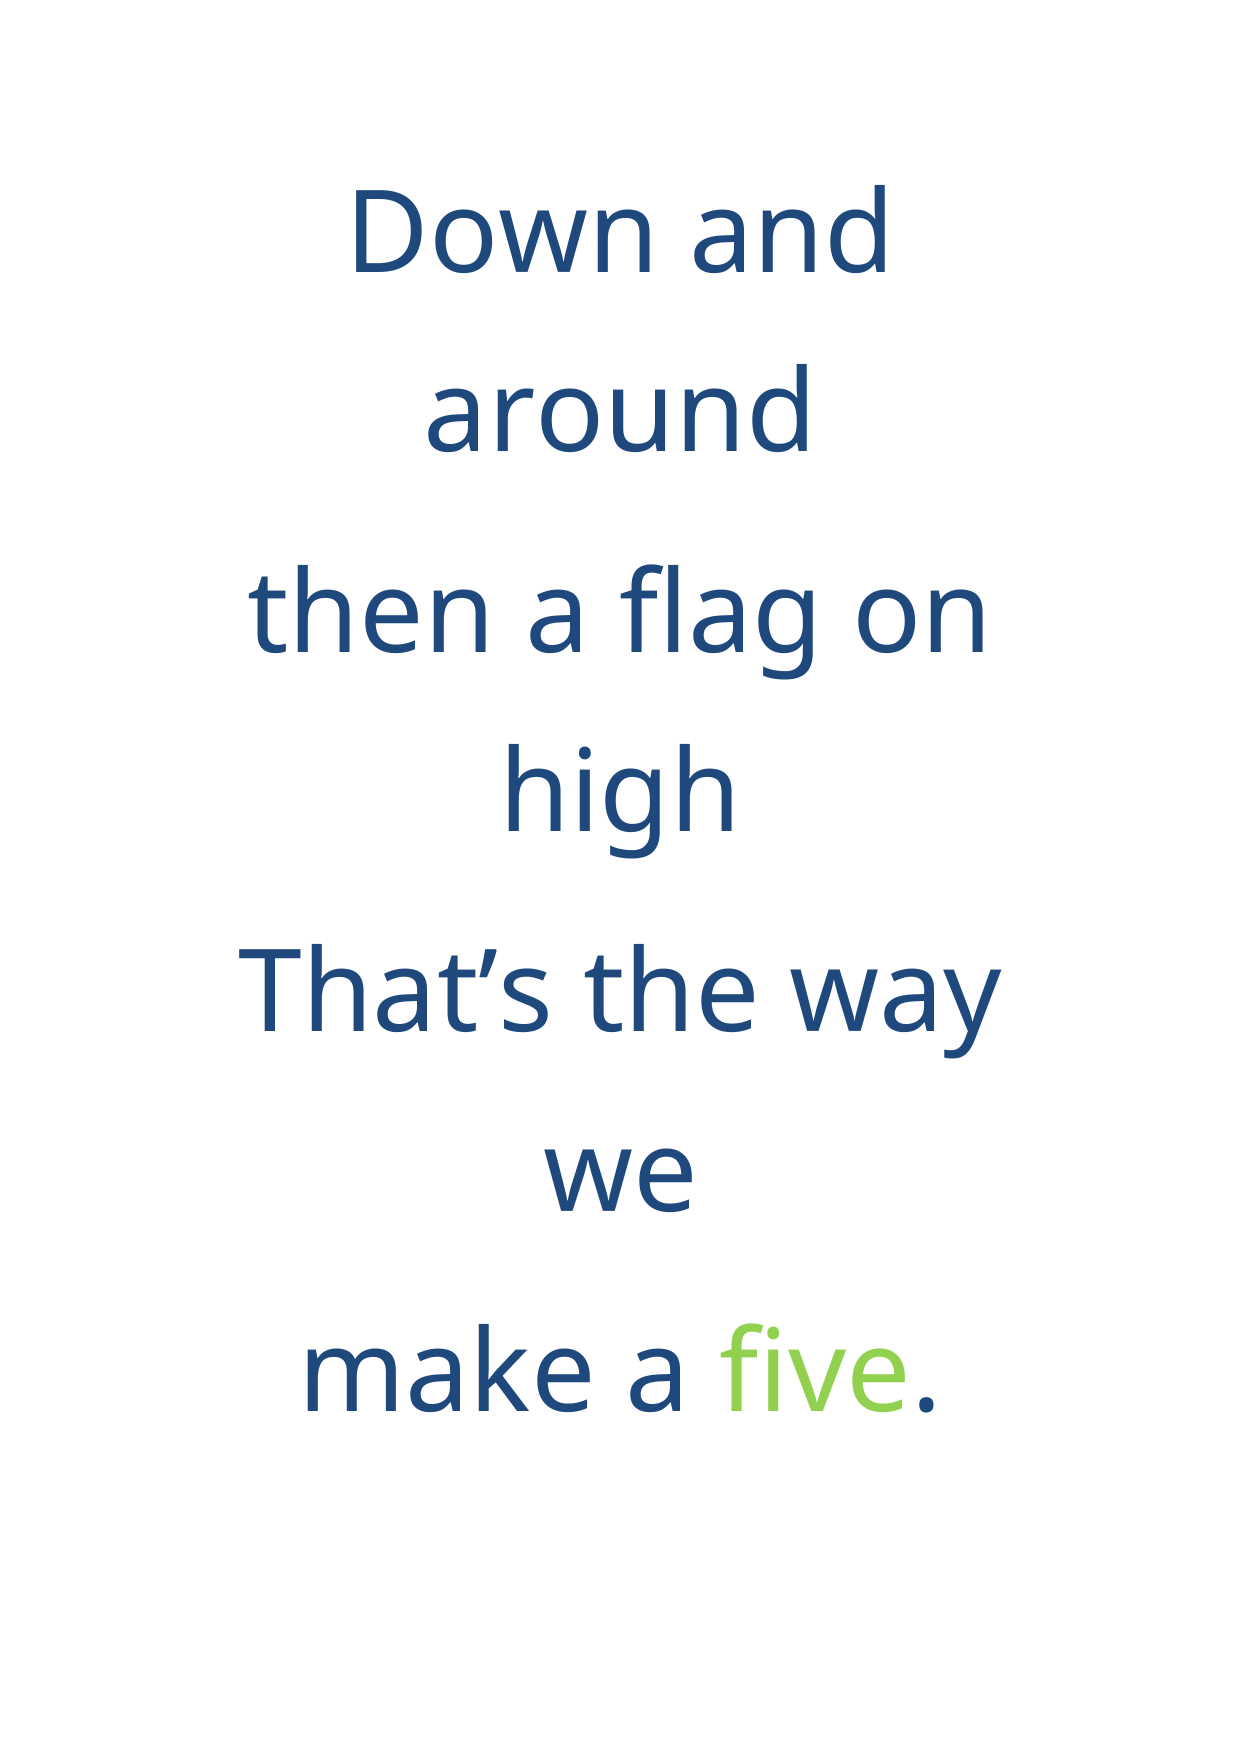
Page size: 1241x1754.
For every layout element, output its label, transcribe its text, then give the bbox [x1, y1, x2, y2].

text Down and around [150, 150, 1090, 485]
text make a five. [150, 1289, 1090, 1445]
text then a flag on high [150, 529, 1090, 865]
text That’s the way we [150, 909, 1090, 1244]
